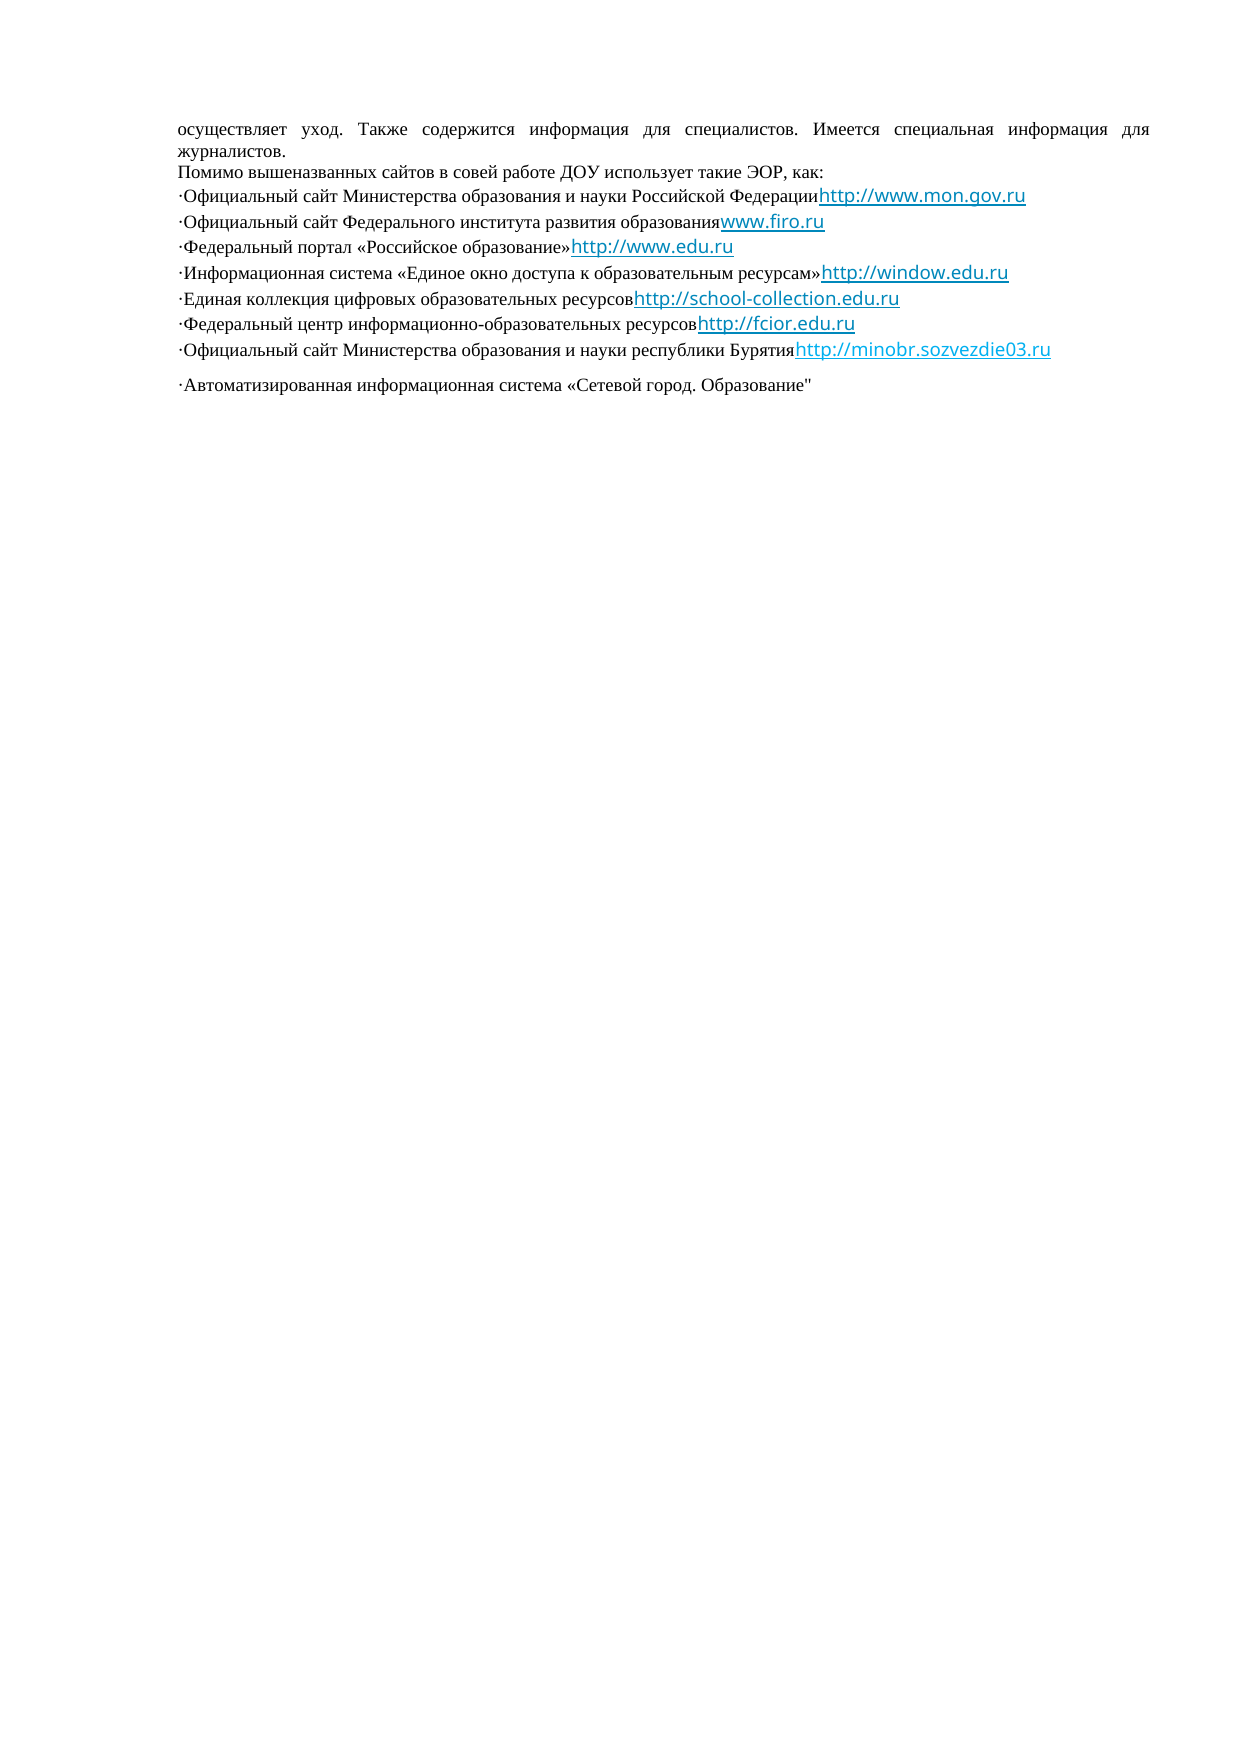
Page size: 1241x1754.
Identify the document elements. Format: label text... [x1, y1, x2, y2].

text ·Официальный сайт Министерства образования и науки Российской Федерацииhttp://www.mon.gov.ru [177, 183, 1152, 208]
text ·Информационная система «Единое окно доступа к образовательным ресурсам»http://window.edu.ru [177, 259, 1152, 285]
text ·Федеральный центр информационно-образовательных ресурсовhttp://fcior.edu.ru [177, 310, 1152, 336]
text ·Автоматизированная информационная система «Сетевой город. Образование" [177, 361, 1152, 396]
text ·Официальный сайт Федерального института развития образованияwww.firo.ru [177, 208, 1152, 234]
text ·Единая коллекция цифровых образовательных ресурсовhttp://school-collection.edu.ru [177, 285, 1152, 310]
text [177, 118, 1152, 161]
text ·Официальный сайт Министерства образования и науки республики Бурятияhttp://minobr.sozvezdie03.ru [177, 336, 1152, 361]
text Помимо вышеназванных сайтов в совей работе ДОУ использует такие ЭОР, как: [177, 161, 1152, 183]
text ·Федеральный портал «Российское образование»http://www.edu.ru [177, 234, 1152, 259]
